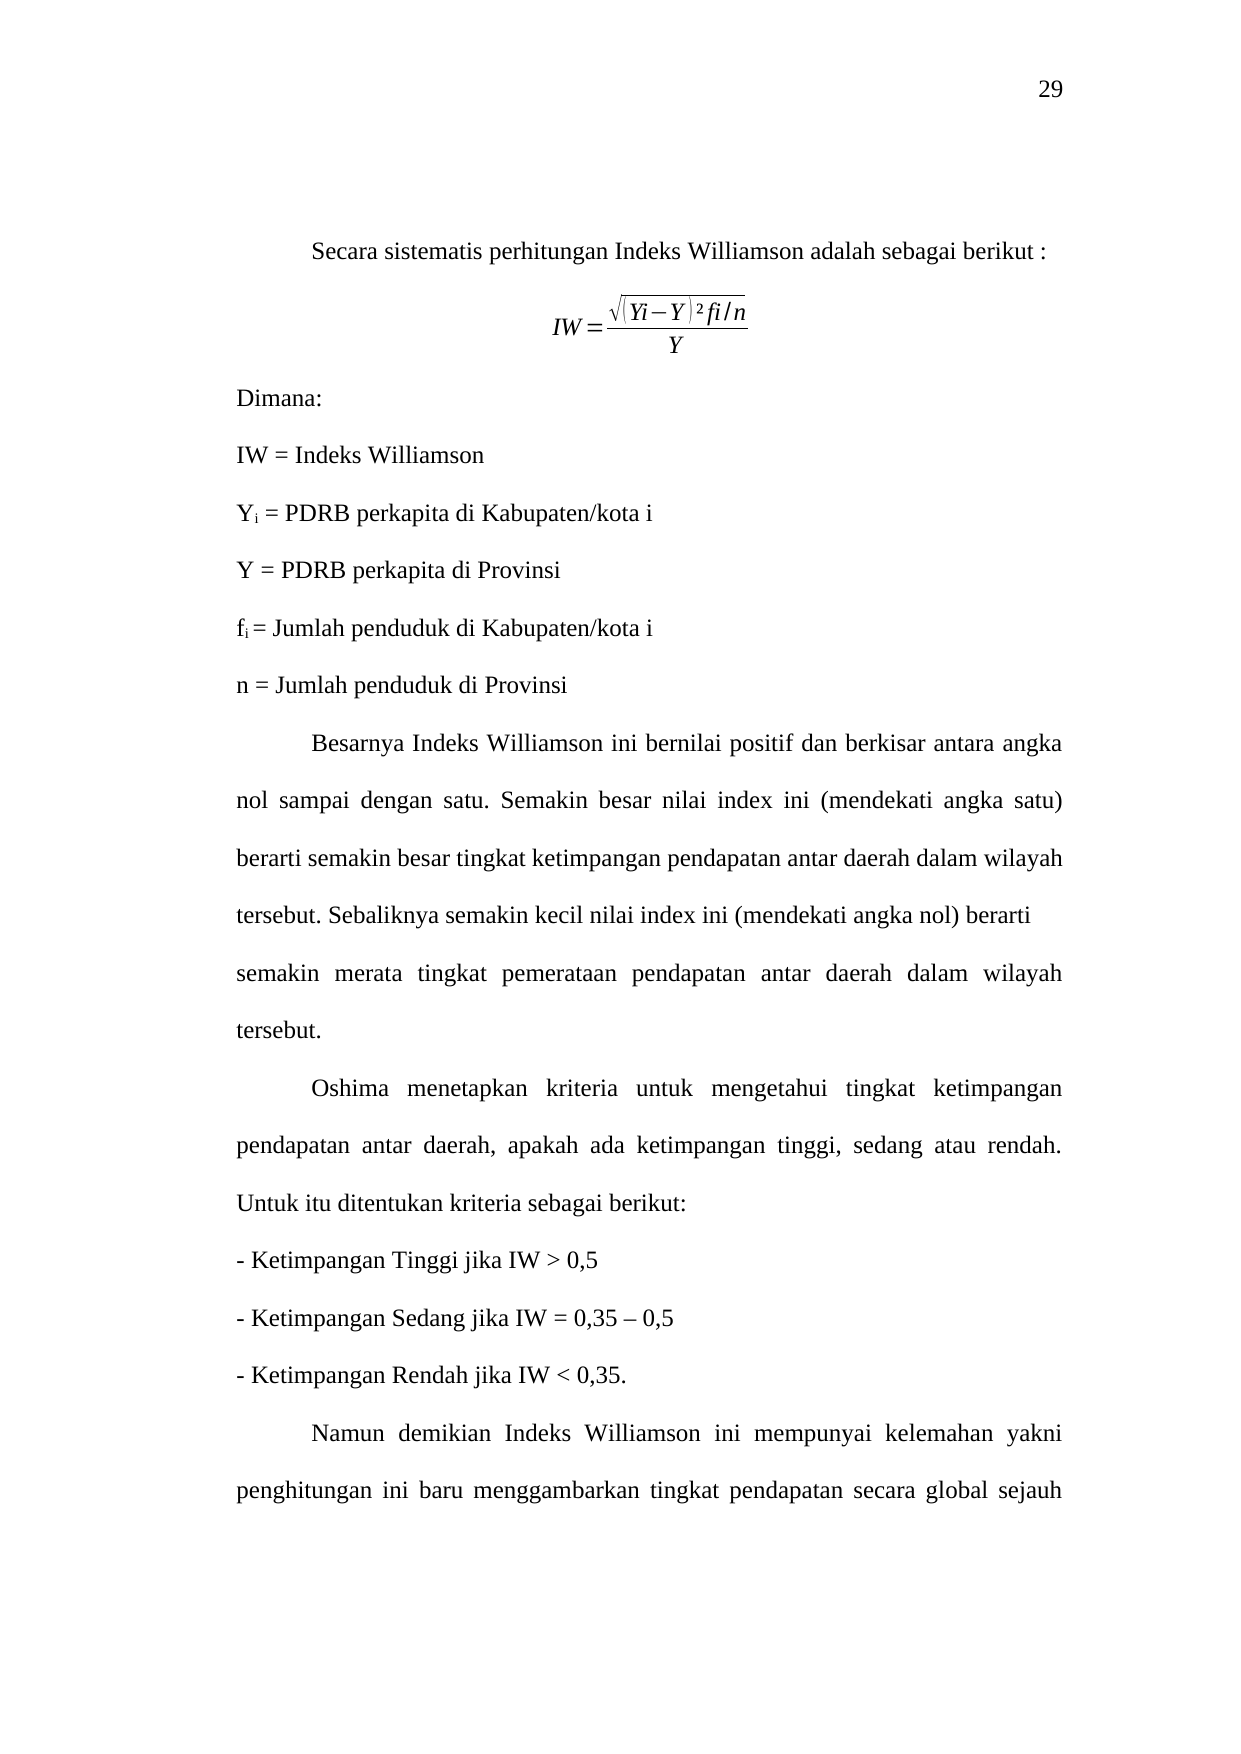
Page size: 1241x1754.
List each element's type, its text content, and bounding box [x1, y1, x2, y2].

text tersebut. Sebaliknya semakin kecil nilai index ini (mendekati angka nol) berarti [236, 901, 1063, 929]
text Oshima menetapkan kriteria untuk mengetahui tingkat ketimpangan pendapatan antar daerah, apakah ada ketimpangan tinggi, sedang atau rendah. Untuk itu ditentukan kriteria sebagai berikut: [236, 1073, 1063, 1217]
text - Ketimpangan Sedang jika IW = 0,35 – 0,5 [236, 1303, 1063, 1332]
text fi = Jumlah penduduk di Kabupaten/kota i [236, 613, 1063, 642]
text n = Jumlah penduduk di Provinsi [236, 671, 1063, 699]
text semakin merata tingkat pemerataan pendapatan antar daerah dalam wilayah tersebut. [236, 958, 1063, 1044]
text IW = Indeks Williamson [236, 441, 1063, 469]
text Yi = PDRB perkapita di Kabupaten/kota i [236, 498, 1063, 527]
text Besarnya Indeks Williamson ini bernilai positif dan berkisar antara angka nol sampai dengan satu. Semakin besar nilai index ini (mendekati angka satu) berarti semakin besar tingkat ketimpangan pendapatan antar daerah dalam wilayah [236, 728, 1063, 872]
text - Ketimpangan Rendah jika IW < 0,35. [236, 1361, 1063, 1389]
text Dimana: [236, 383, 1063, 412]
text Y = PDRB perkapita di Provinsi [236, 556, 1063, 584]
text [236, 1418, 1063, 1504]
text Secara sistematis perhitungan Indeks Williamson adalah sebagai berikut : [236, 236, 1063, 265]
text - Ketimpangan Tinggi jika IW > 0,5 [236, 1246, 1063, 1274]
